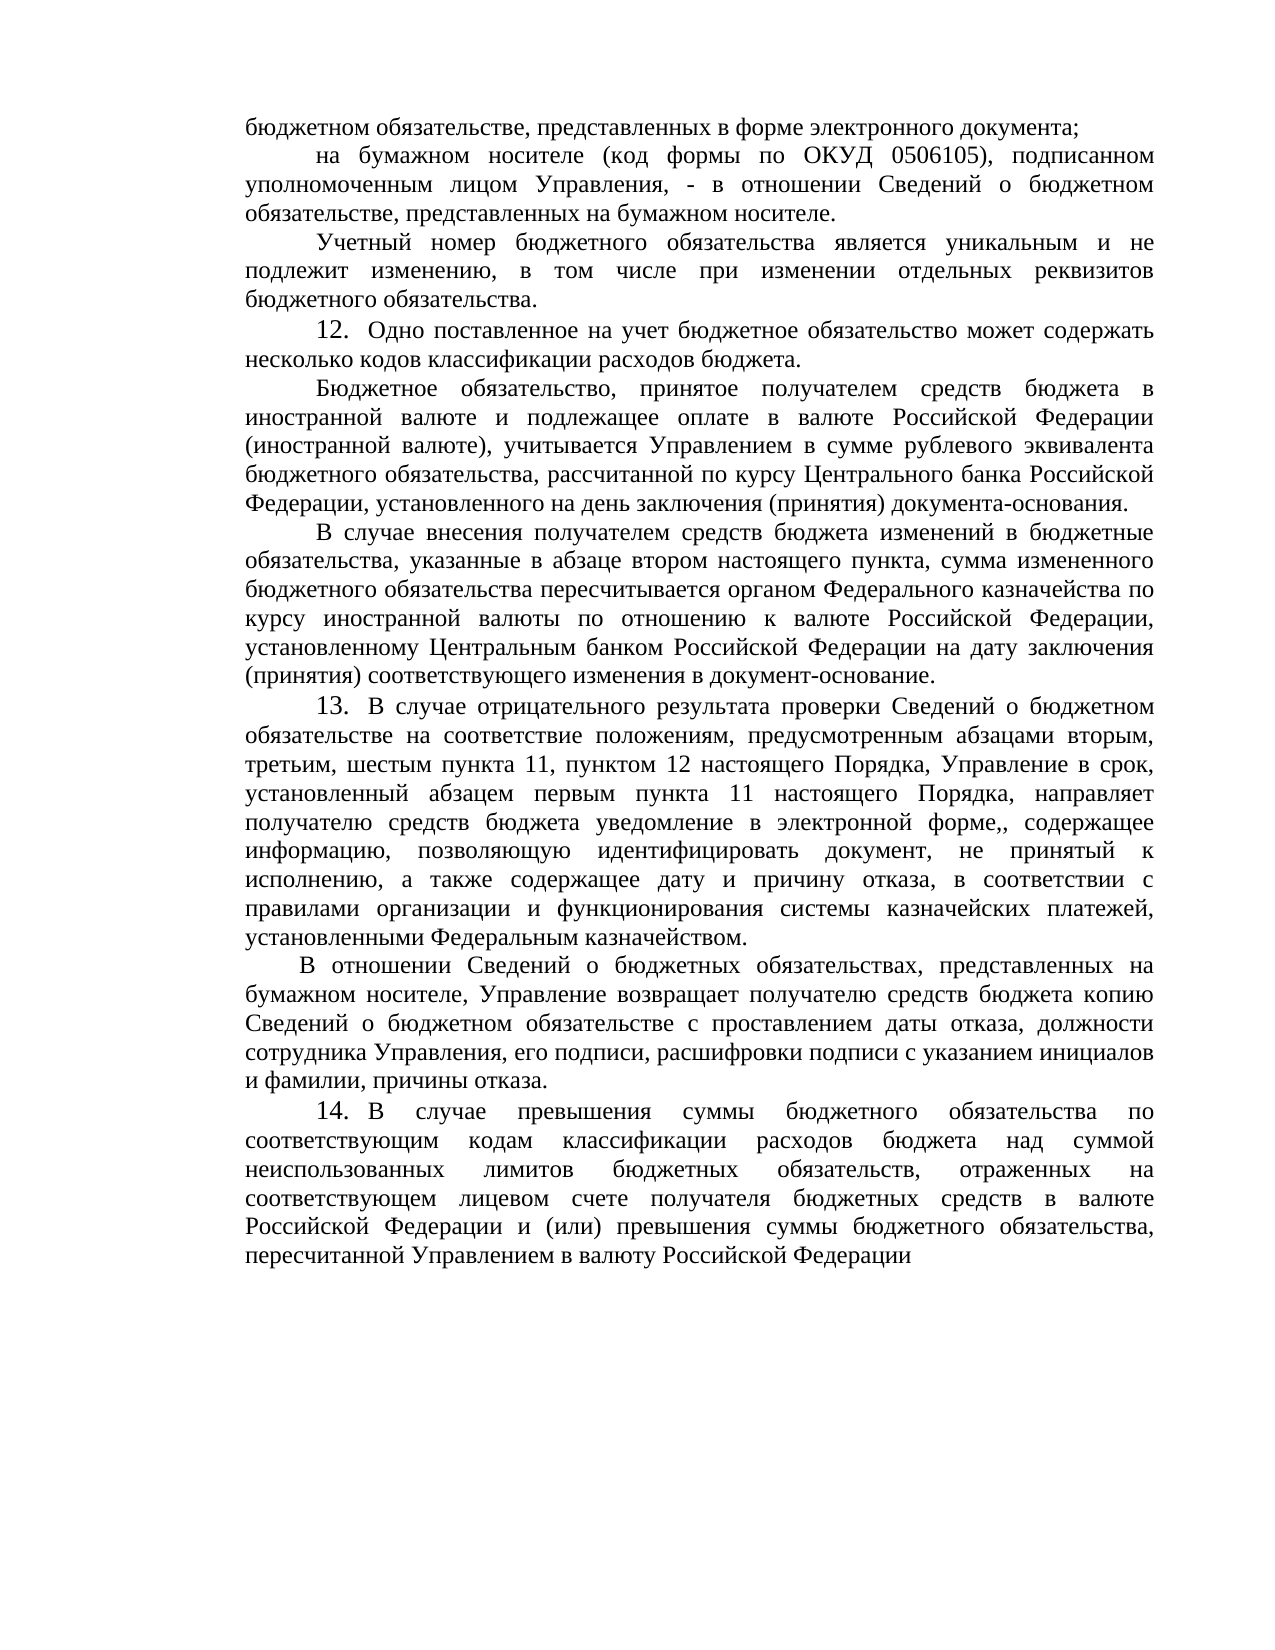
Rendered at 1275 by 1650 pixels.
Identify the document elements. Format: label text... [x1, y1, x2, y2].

text Бюджетное обязательство, принятое получателем средств бюджета в иностранной валюте и подлежащее оплате в валюте Российской Федерации (иностранной валюте), учитывается Управлением в сумме рублевого эквивалента бюджетного обязательства, рассчитанной по курсу Центрального банка Российской Федерации, установленного на день заключения (принятия) документа-основания. [245, 373, 1155, 517]
list В случае отрицательного результата проверки Сведений о бюджетном обязательстве на соответствие положениям, предусмотренным абзацами вторым, третьим, шестым пункта 11, пунктом 12 настоящего Порядка, Управление в срок, установленный абзацем первым пункта 11 настоящего Порядка, направляет получателю средств бюджета уведомление в электронной форме,, содержащее информацию, позволяющую идентифицировать документ, не принятый к исполнению, а также содержащее дату и причину отказа, в соответствии с правилами организации и функционирования системы казначейских платежей, установленными Федеральным казначейством. [245, 689, 1155, 950]
list Одно поставленное на учет бюджетное обязательство может содержать несколько кодов классификации расходов бюджета. [245, 313, 1155, 373]
list В случае превышения суммы бюджетного обязательства по соответствующим кодам классификации расходов бюджета над суммой неиспользованных лимитов бюджетных обязательств, отраженных на соответствующем лицевом счете получателя бюджетных средств в валюте Российской Федерации и (или) превышения суммы бюджетного обязательства, пересчитанной Управлением в валюту Российской Федерации [245, 1094, 1155, 1269]
text на бумажном носителе (код формы по ОКУД 0506105), подписанном уполномоченным лицом Управления, - в отношении Сведений о бюджетном обязательстве, представленных на бумажном носителе. [245, 141, 1155, 227]
text В отношении Сведений о бюджетных обязательствах, представленных на бумажном носителе, Управление возвращает получателю средств бюджета копию Сведений о бюджетном обязательстве с проставлением даты отказа, должности сотрудника Управления, его подписи, расшифровки подписи с указанием инициалов и фамилии, причины отказа. [245, 950, 1155, 1094]
text бюджетном обязательстве, представленных в форме электронного документа; [245, 112, 1155, 141]
text В случае внесения получателем средств бюджета изменений в бюджетные обязательства, указанные в абзаце втором настоящего пункта, сумма измененного бюджетного обязательства пересчитывается органом Федерального казначейства по курсу иностранной валюты по отношению к валюте Российской Федерации, установленному Центральным банком Российской Федерации на дату заключения (принятия) соответствующего изменения в документ-основание. [245, 517, 1155, 689]
text Учетный номер бюджетного обязательства является уникальным и не подлежит изменению, в том числе при изменении отдельных реквизитов бюджетного обязательства. [245, 227, 1155, 313]
